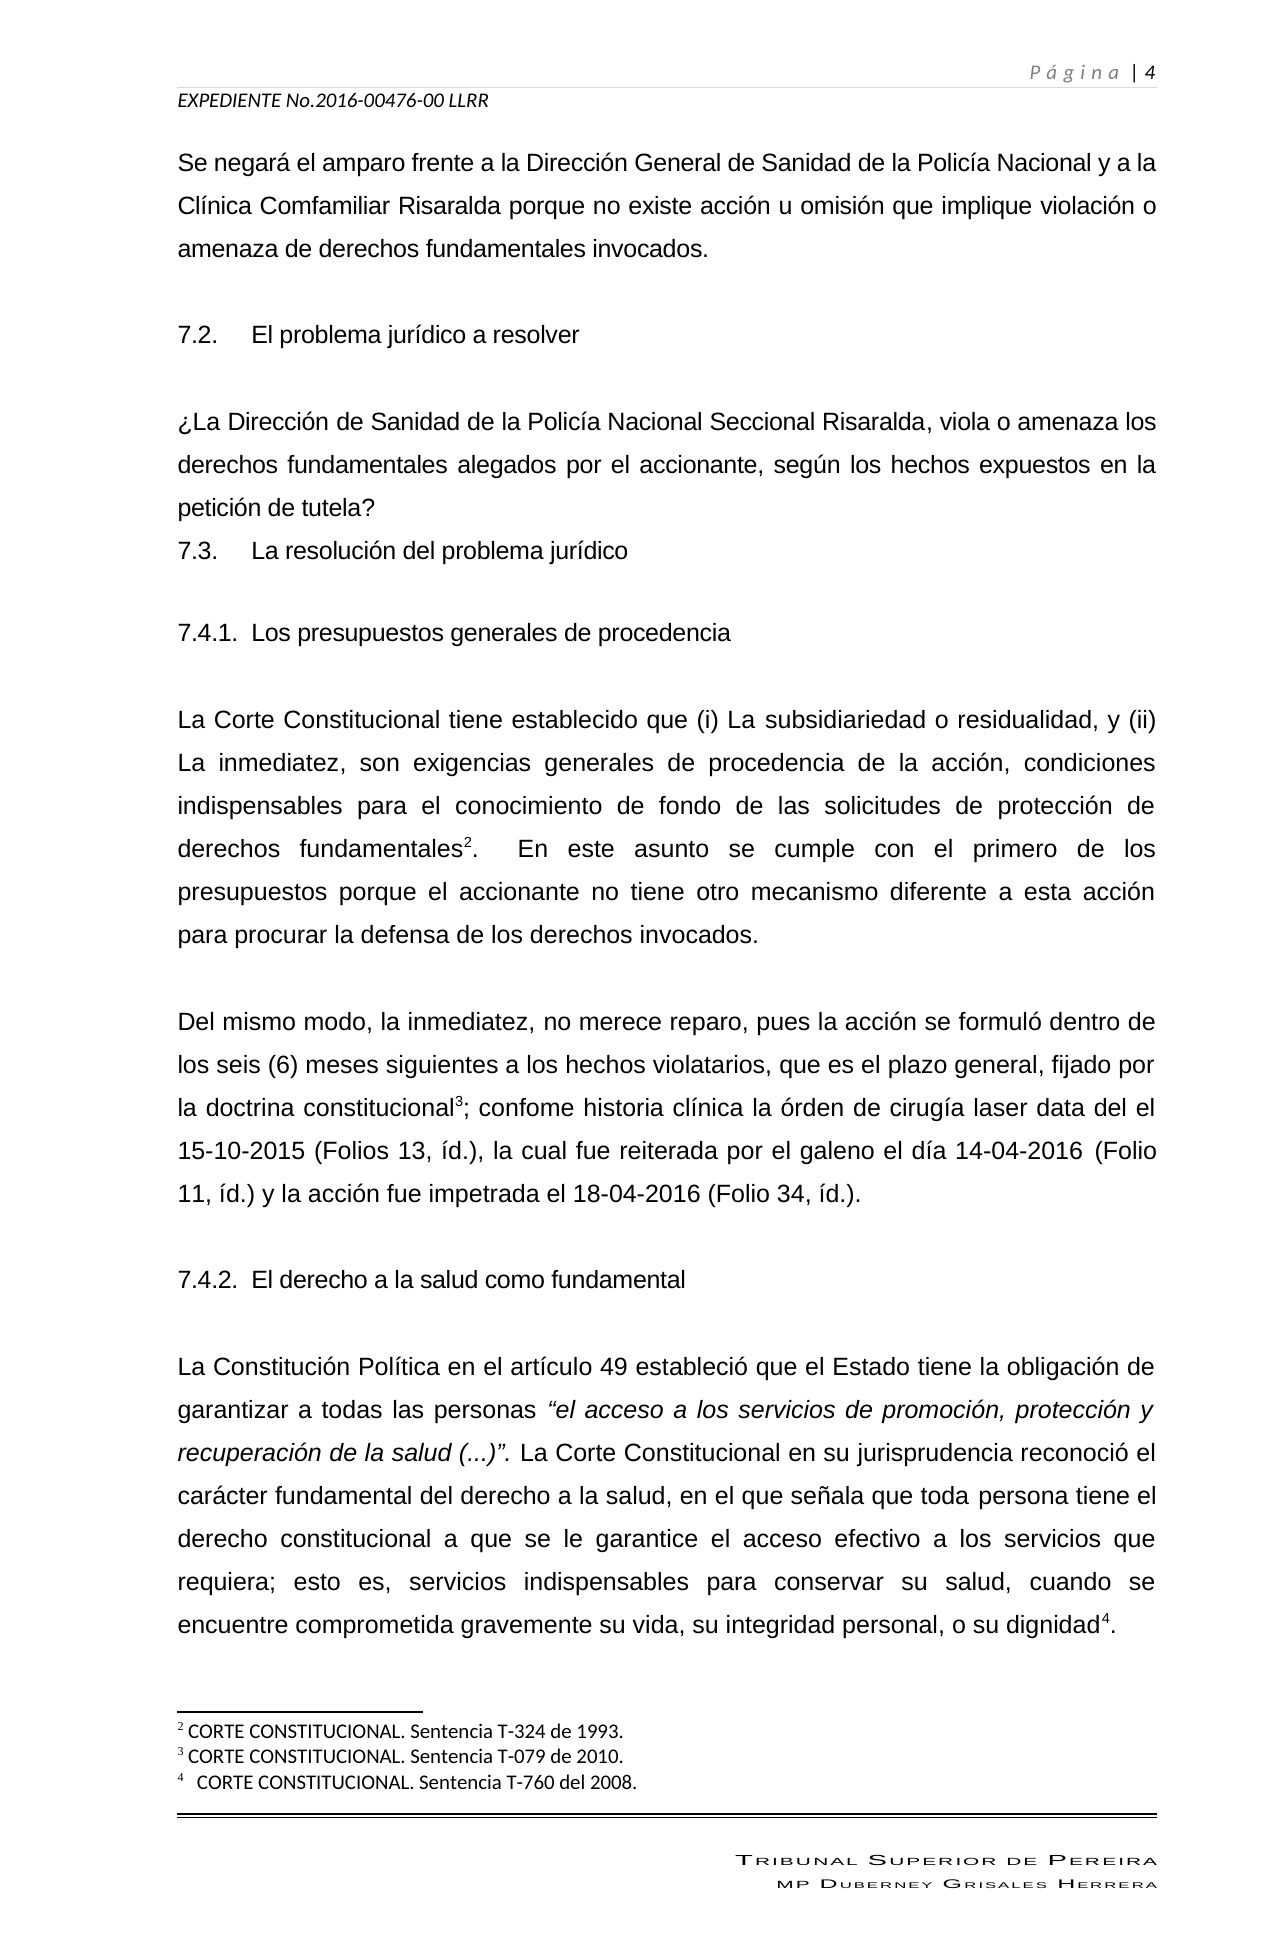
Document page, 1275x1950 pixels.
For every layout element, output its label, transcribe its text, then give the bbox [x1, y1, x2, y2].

list El problema jurídico a resolver [177, 320, 1157, 349]
list El derecho a la salud como fundamental [177, 1265, 1157, 1294]
text Se negará el amparo frente a la Dirección General de Sanidad de la Policía Nacional y a la Clínica Comfamiliar Risaralda porque no existe acción u omisión que implique violación o amenaza de derechos fundamentales invocados. [177, 148, 1157, 263]
text Del mismo modo, la inmediatez, no merece reparo, pues la acción se formuló dentro de los seis (6) meses siguientes a los hechos violatarios, que es el plazo general, fijado por la doctrina constitucional; confome historia clínica la órden de cirugía laser data del el 15-10-2015 (Folios 13, íd.), la cual fue reiterada por el galeno el día 14-04-2016 (Folio 11, íd.) y la acción fue impetrada el 18-04-2016 (Folio 34, íd.). [177, 1007, 1157, 1208]
list La resolución del problema jurídico [177, 536, 1157, 564]
text La Corte Constitucional tiene establecido que (i) La subsidiariedad o residualidad, y (ii) La inmediatez, son exigencias generales de procedencia de la acción, condiciones indispensables para el conocimiento de fondo de las solicitudes de protección de derechos fundamentales. En este asunto se cumple con el primero de los presupuestos porque el accionante no tiene otro mecanismo diferente a esta acción para procurar la defensa de los derechos invocados. [177, 705, 1157, 949]
text ¿La Dirección de Sanidad de la Policía Nacional Seccional Risaralda, viola o amenaza los derechos fundamentales alegados por el accionante, según los hechos expuestos en la petición de tutela? [177, 406, 1157, 521]
text La Constitución Política en el artículo 49 estableció que el Estado tiene la obligación de garantizar a todas las personas “el acceso a los servicios de promoción, protección y recuperación de la salud (...)”. La Corte Constitucional en su jurisprudencia reconoció el carácter fundamental del derecho a la salud, en el que señala que toda persona tiene el derecho constitucional a que se le garantice el acceso efectivo a los servicios que requiera; esto es, servicios indispensables para conservar su salud, cuando se encuentre comprometida gravemente su vida, su integridad personal, o su dignidad. [177, 1352, 1157, 1639]
list Los presupuestos generales de procedencia [177, 618, 1157, 647]
